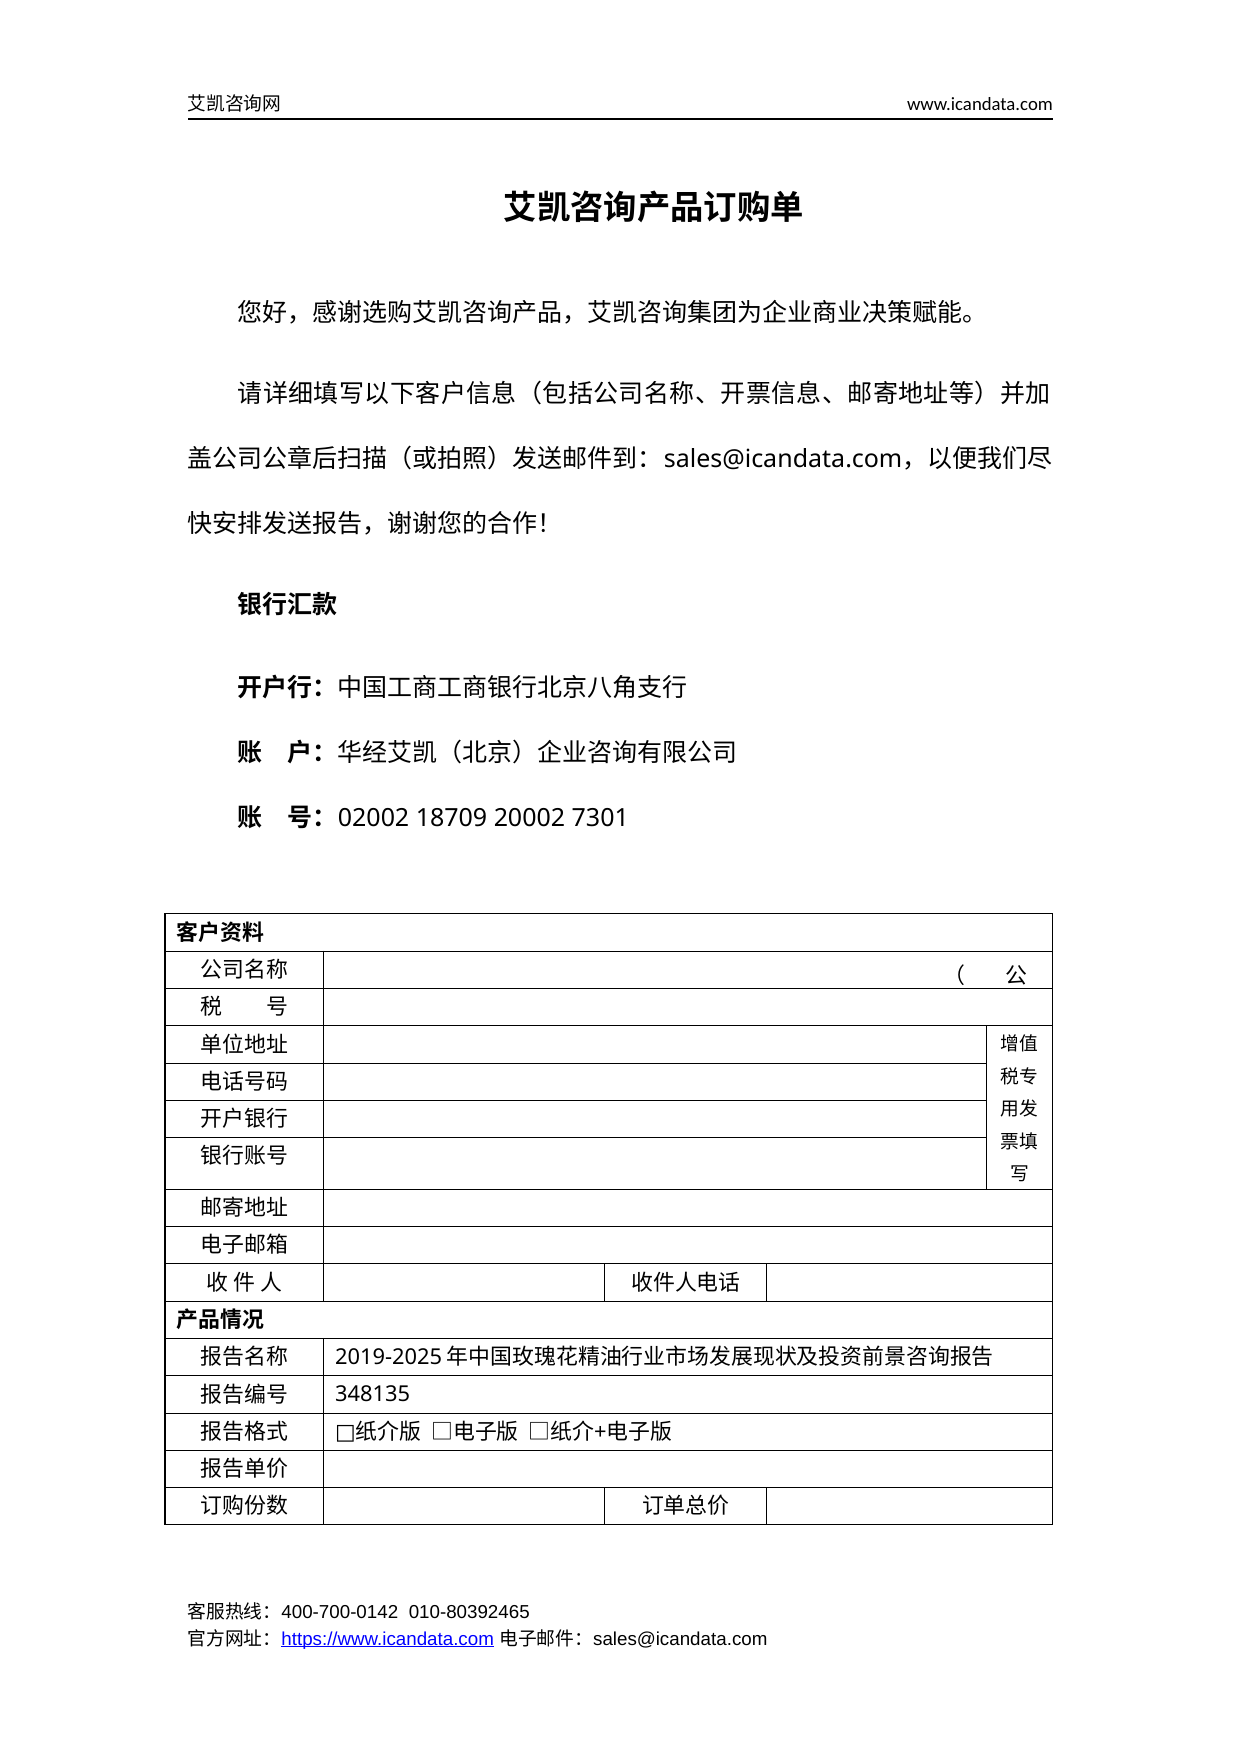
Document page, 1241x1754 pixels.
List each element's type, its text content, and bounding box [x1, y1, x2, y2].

table_cell [324, 1026, 986, 1062]
table_cell [324, 1190, 1052, 1226]
text 账 号：02002 18709 20002 7301 [187, 783, 1053, 848]
table_cell 收 件 人 [166, 1264, 323, 1301]
table_cell 报告编号 [166, 1376, 323, 1412]
table_cell 产品情况 [166, 1302, 1052, 1338]
text 您好，感谢选购艾凯咨询产品，艾凯咨询集团为企业商业决策赋能。 [187, 278, 1053, 343]
table_cell 报告单价 [166, 1451, 323, 1487]
table_cell 单位地址 [166, 1026, 323, 1062]
text 艾凯咨询产品订购单 [187, 172, 1053, 237]
table_cell 开户银行 [166, 1101, 323, 1137]
table_cell 电子邮箱 [166, 1227, 323, 1263]
table_cell 订购份数 [166, 1488, 323, 1524]
table_cell [324, 1451, 1052, 1487]
table_cell [324, 1064, 986, 1100]
table_cell [324, 952, 1052, 988]
table_cell 银行账号 [166, 1138, 323, 1189]
table_cell □纸介版 □电子版 □纸介+电子版 [324, 1414, 1052, 1450]
table_cell 邮寄地址 [166, 1190, 323, 1226]
text 账 户：华经艾凯（北京）企业咨询有限公司 [187, 718, 1053, 783]
table_cell 税 号 [166, 989, 323, 1025]
text 开户行：中国工商工商银行北京八角支行 [187, 653, 1053, 718]
text 银行汇款 [187, 570, 1053, 635]
table_cell 收件人电话 [605, 1264, 766, 1301]
table_cell [324, 1227, 1052, 1263]
table_cell 2019-2025年中国玫瑰花精油行业市场发展现状及投资前景咨询报告 [324, 1339, 1052, 1375]
table_cell 报告名称 [166, 1339, 323, 1375]
table_cell 电话号码 [166, 1064, 323, 1100]
table_cell 公司名称 [166, 952, 323, 988]
table_cell 348135 [324, 1376, 1052, 1412]
table_cell 增值税专用发票填写 [987, 1026, 1052, 1189]
table_cell 订单总价 [605, 1488, 766, 1524]
table_cell 报告格式 [166, 1414, 323, 1450]
text 请详细填写以下客户信息（包括公司名称、开票信息、邮寄地址等）并加盖公司公章后扫描（或拍照）发送邮件到：sales@icandata.com，以便我们尽快安排发送报告，谢谢您的合作！ [187, 359, 1053, 554]
table_cell [324, 1488, 604, 1524]
table_cell [324, 1264, 604, 1301]
table_cell [324, 989, 1052, 1025]
table_header 客户资料 [166, 914, 1052, 951]
table_cell [324, 1101, 986, 1137]
table_cell [767, 1488, 1052, 1524]
table_cell [324, 1138, 986, 1189]
table_cell [767, 1264, 1052, 1301]
